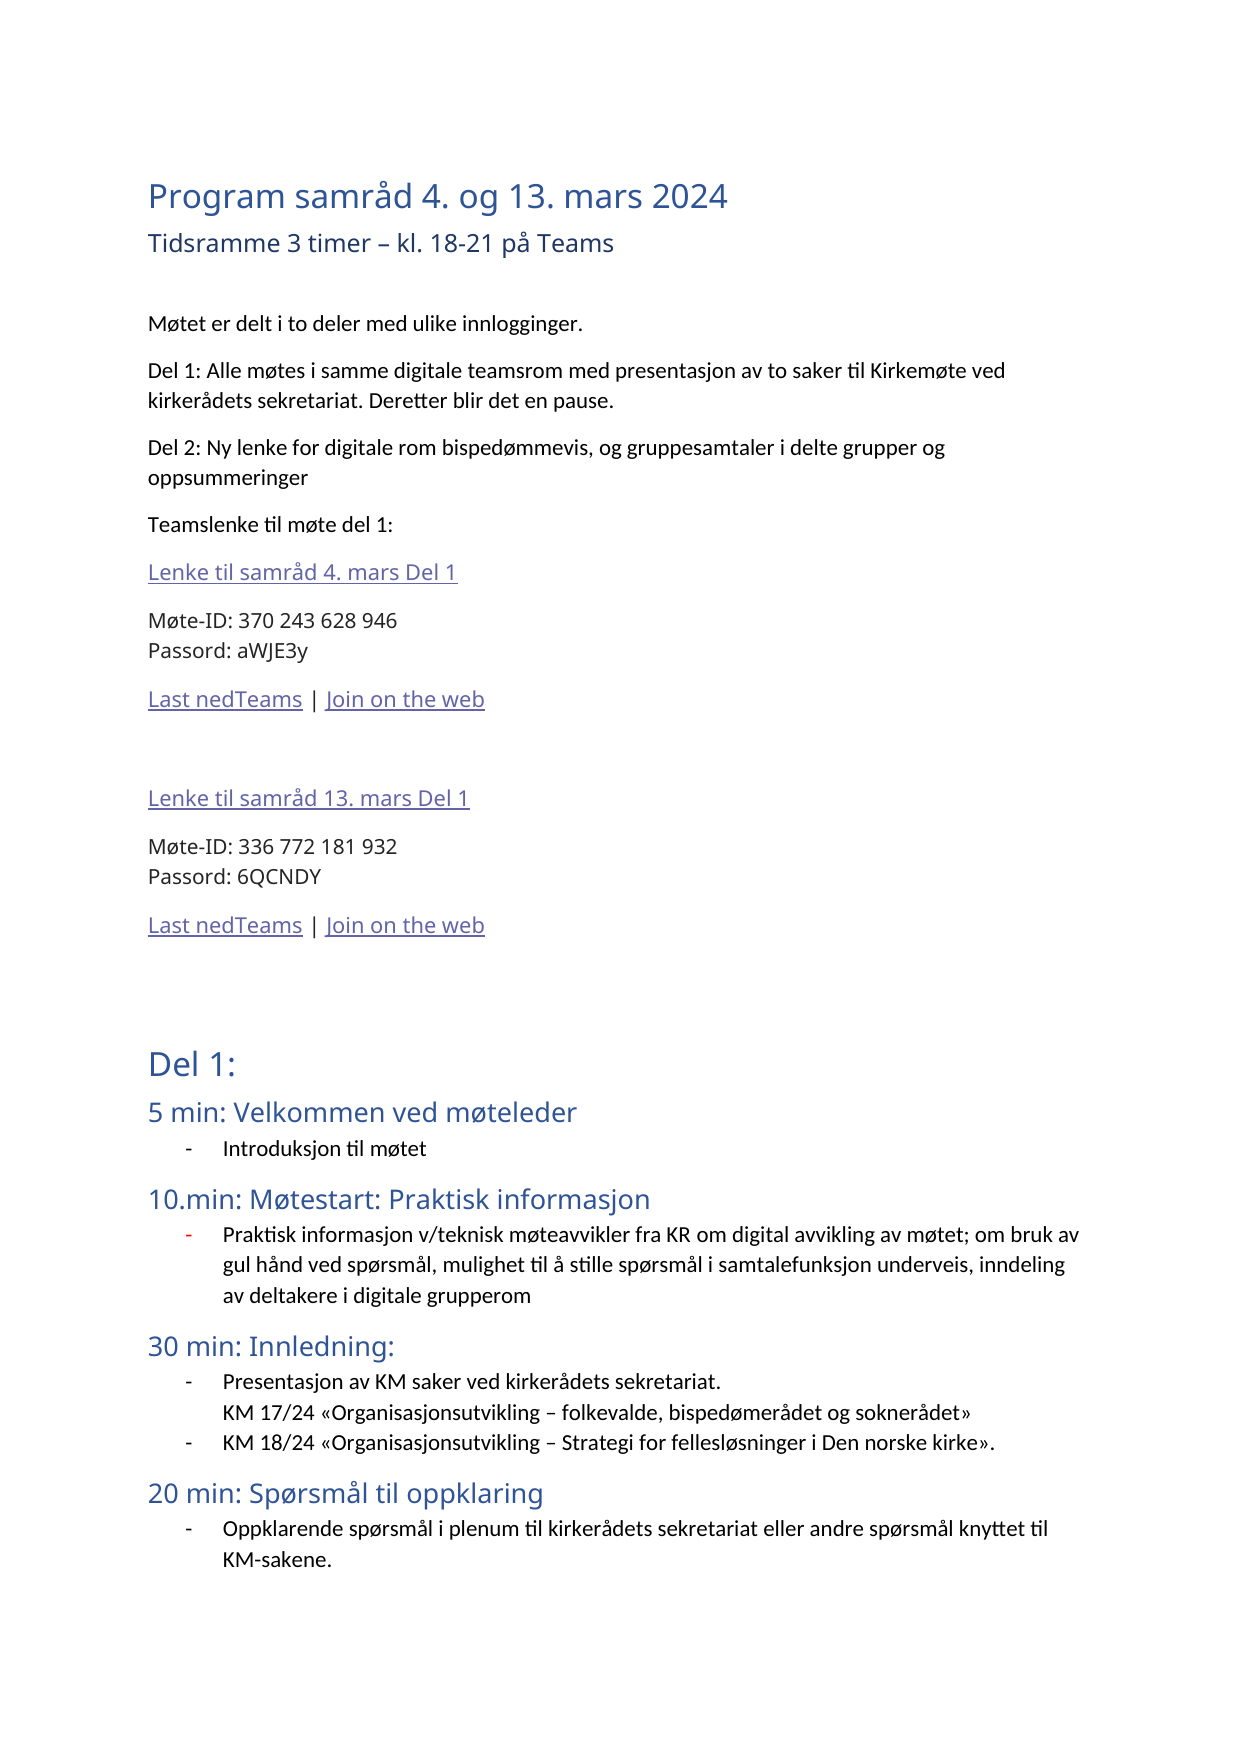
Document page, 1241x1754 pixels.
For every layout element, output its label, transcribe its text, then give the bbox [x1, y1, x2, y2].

text Møtet er delt i to deler med ulike innlogginger. [148, 309, 1093, 337]
list Praktisk informasjon v/teknisk møteavvikler fra KR om digital avvikling av møtet; om bruk av gul hånd ved spørsmål, mulighet til å stille spørsmål i samtalefunksjon underveis, inndeling av deltakere i digitale grupperom [185, 1220, 1093, 1309]
subtitle 20 min: Spørsmål til oppklaring [148, 1475, 1093, 1512]
text Del 2: Ny lenke for digitale rom bispedømmevis, og gruppesamtaler i delte grupper og oppsummeringer [148, 433, 1093, 492]
subtitle 30 min: Innledning: [148, 1328, 1093, 1364]
text Møte-ID: 336 772 181 932 Passord: 6QCNDY [148, 832, 1093, 891]
list KM 17/24 «Organisasjonsutvikling – folkevalde, bispedømerådet og soknerådet» [223, 1398, 1093, 1426]
subtitle Del 1: [148, 1041, 1093, 1086]
text Last nedTeams | Join on the web [148, 684, 1093, 714]
list Presentasjon av KM saker ved kirkerådets sekretariat. [185, 1367, 1093, 1396]
list KM 18/24 «Organisasjonsutvikling – Strategi for fellesløsninger i Den norske kirke». [185, 1428, 1093, 1456]
text Last nedTeams | Join on the web [148, 910, 1093, 939]
text Møte-ID: 370 243 628 946 Passord: aWJE3y [148, 606, 1093, 665]
subtitle 5 min: Velkommen ved møteleder [148, 1094, 1093, 1131]
text Lenke til samråd 13. mars Del 1 [148, 783, 1093, 813]
list Oppklarende spørsmål i plenum til kirkerådets sekretariat eller andre spørsmål knyttet til KM-sakene. [185, 1514, 1093, 1573]
text Teamslenke til møte del 1: [148, 510, 1093, 538]
subtitle 10.min: Møtestart: Praktisk informasjon [148, 1181, 1093, 1217]
text Del 1: Alle møtes i samme digitale teamsrom med presentasjon av to saker til Kirkemøte ved kirkerådets sekretariat. Deretter blir det en pause. [148, 356, 1093, 414]
text Lenke til samråd 4. mars Del 1 [148, 557, 1093, 587]
subtitle Tidsramme 3 timer – kl. 18-21 på Teams [148, 226, 1093, 260]
list Introduksjon til møtet [185, 1134, 1093, 1162]
subtitle Program samråd 4. og 13. mars 2024 [148, 173, 1093, 218]
